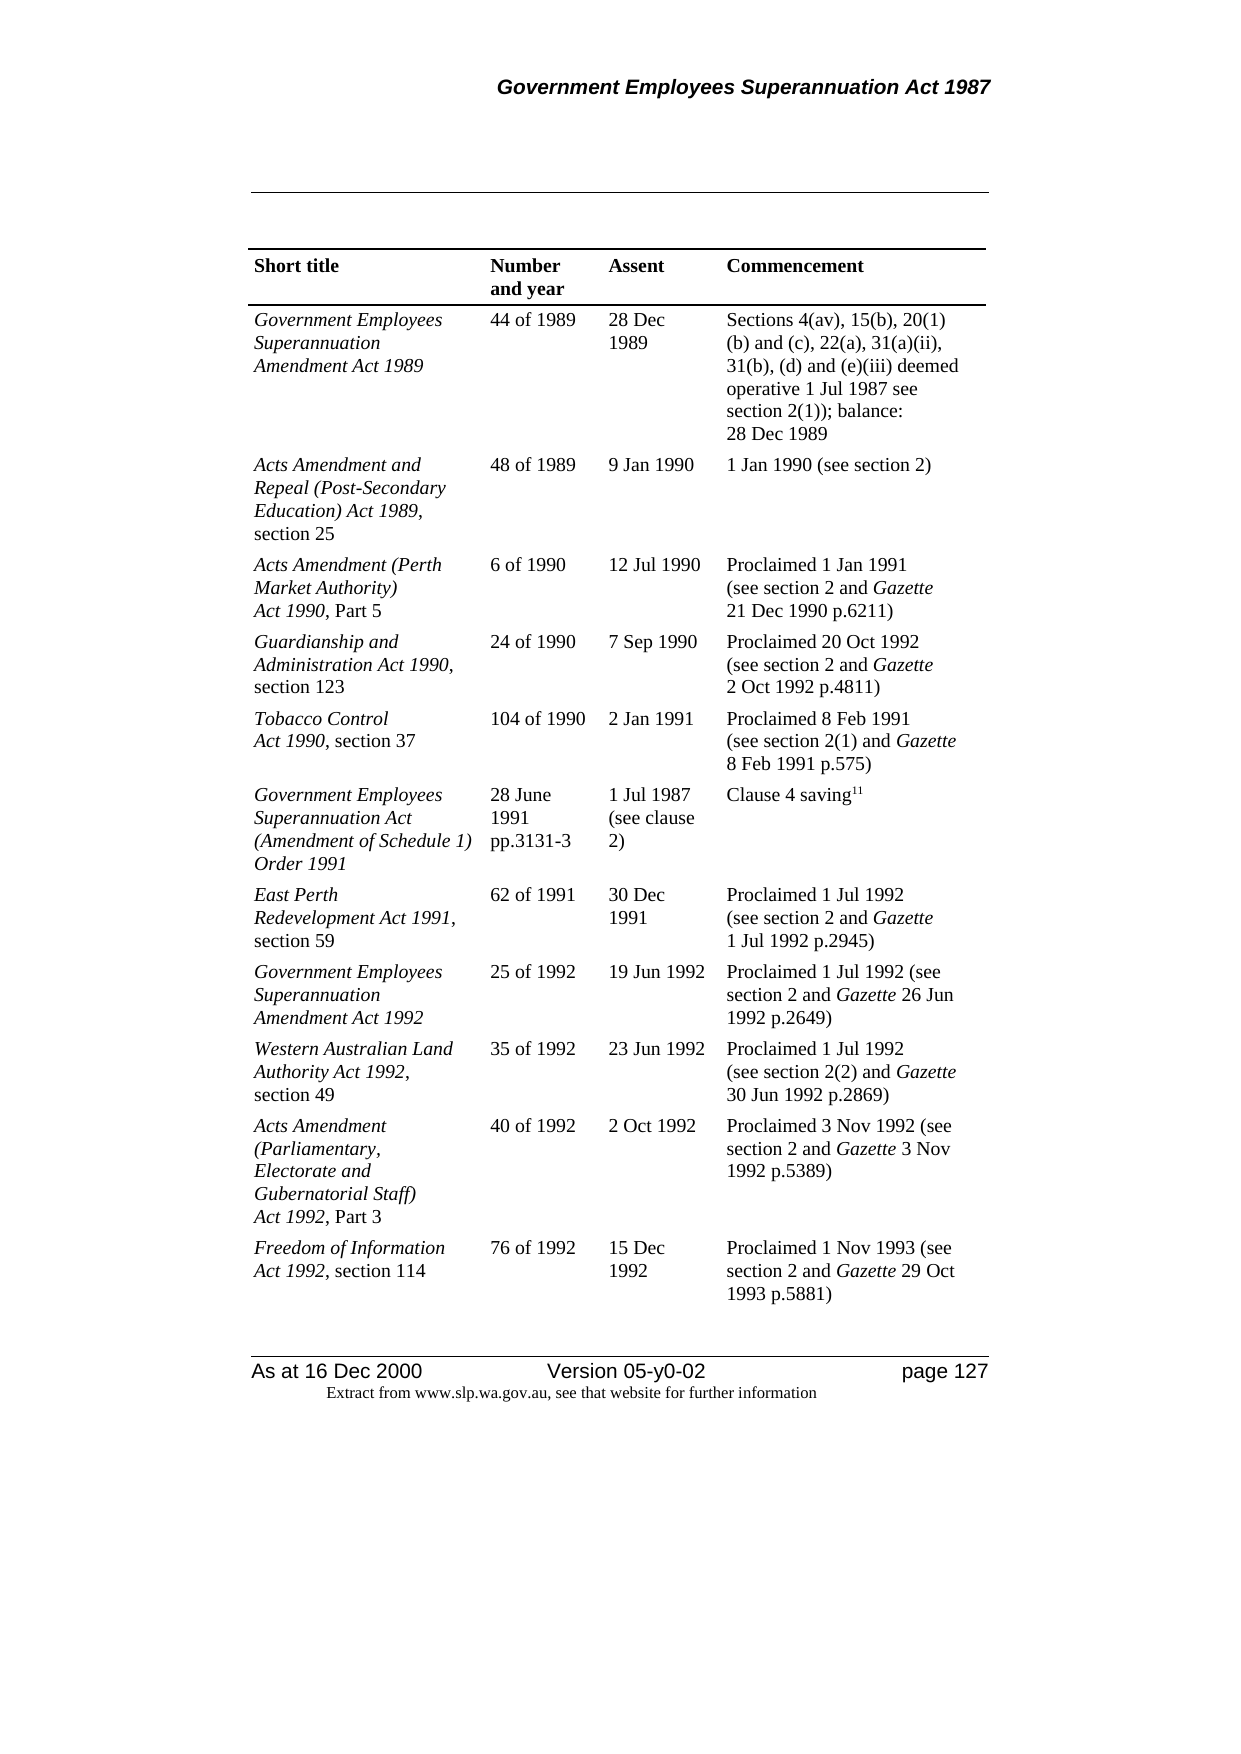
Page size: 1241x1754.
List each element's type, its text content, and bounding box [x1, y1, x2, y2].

table_cell 1 Jan 1990 (see section 2) [721, 449, 986, 549]
table_cell Guardianship and Administration Act 1990, section 123 [248, 626, 484, 702]
table_cell 28 Dec 1989 [603, 306, 721, 449]
table_cell Acts Amendment (Perth Market Authority) Act 1990, Part 5 [248, 549, 484, 626]
table_cell 23 Jun 1992 [603, 1033, 721, 1109]
table_cell 40 of 1992 [484, 1110, 602, 1232]
table_header Commencement [721, 250, 986, 304]
table_cell 104 of 1990 [484, 703, 602, 779]
table_cell Government Employees Superannuation Amendment Act 1992 [248, 956, 484, 1033]
table_cell Proclaimed 1 Nov 1993 (see section 2 and Gazette 29 Oct 1993 p.5881) [721, 1232, 986, 1309]
table_cell Proclaimed 1 Jul 1992 (see section 2 and Gazette 26 Jun 1992 p.2649) [721, 956, 986, 1033]
table_cell Sections 4(av), 15(b), 20(1)(b) and (c), 22(a), 31(a)(ii), 31(b), (d) and (e)(iii) deemed operative 1 Jul 1987 see section 2(1)); balance: 28 Dec 1989 [721, 306, 986, 449]
table_cell Acts Amendment (Parliamentary, Electorate and Gubernatorial Staff) Act 1992, Part 3 [248, 1110, 484, 1232]
table_cell 62 of 1991 [484, 879, 602, 956]
table_cell 35 of 1992 [484, 1033, 602, 1109]
table_cell Western Australian Land Authority Act 1992, section 49 [248, 1033, 484, 1109]
table_cell 15 Dec 1992 [603, 1232, 721, 1309]
table_cell Proclaimed 3 Nov 1992 (see section 2 and Gazette 3 Nov 1992 p.5389) [721, 1110, 986, 1232]
table_cell 44 of 1989 [484, 306, 602, 449]
table_cell 2 Oct 1992 [603, 1110, 721, 1232]
table_cell 30 Dec 1991 [603, 879, 721, 956]
table_cell 1 Jul 1987 (see clause 2) [603, 779, 721, 879]
table_header Assent [603, 250, 721, 304]
table_cell 28 June 1991 pp.3131-3 [484, 779, 602, 879]
table_cell 25 of 1992 [484, 956, 602, 1033]
table_cell Proclaimed 1 Jul 1992 (see section 2(2) and Gazette 30 Jun 1992 p.2869) [721, 1033, 986, 1109]
table_cell Proclaimed 1 Jan 1991 (see section 2 and Gazette 21 Dec 1990 p.6211) [721, 549, 986, 626]
table_cell East Perth Redevelopment Act 1991, section 59 [248, 879, 484, 956]
table_cell Government Employees Superannuation Act (Amendment of Schedule 1) Order 1991 [248, 779, 484, 879]
table_cell Tobacco Control Act 1990, section 37 [248, 703, 484, 779]
table_cell 9 Jan 1990 [603, 449, 721, 549]
table_cell 48 of 1989 [484, 449, 602, 549]
table_cell 24 of 1990 [484, 626, 602, 702]
table_cell 19 Jun 1992 [603, 956, 721, 1033]
table_header Number and year [484, 250, 602, 304]
table_cell 76 of 1992 [484, 1232, 602, 1309]
table_cell Freedom of Information Act 1992, section 114 [248, 1232, 484, 1309]
table_cell 2 Jan 1991 [603, 703, 721, 779]
table_cell 12 Jul 1990 [603, 549, 721, 626]
table_cell Proclaimed 20 Oct 1992 (see section 2 and Gazette 2 Oct 1992 p.4811) [721, 626, 986, 702]
table_cell Government Employees Superannuation Amendment Act 1989 [248, 306, 484, 449]
table_cell Proclaimed 1 Jul 1992 (see section 2 and Gazette 1 Jul 1992 p.2945) [721, 879, 986, 956]
table_cell 6 of 1990 [484, 549, 602, 626]
table_cell 7 Sep 1990 [603, 626, 721, 702]
table_cell Acts Amendment and Repeal (Post-Secondary Education) Act 1989, section 25 [248, 449, 484, 549]
table_cell Proclaimed 8 Feb 1991 (see section 2(1) and Gazette 8 Feb 1991 p.575) [721, 703, 986, 779]
table_cell Clause 4 saving11 [721, 779, 986, 879]
table_header Short title [248, 250, 484, 304]
